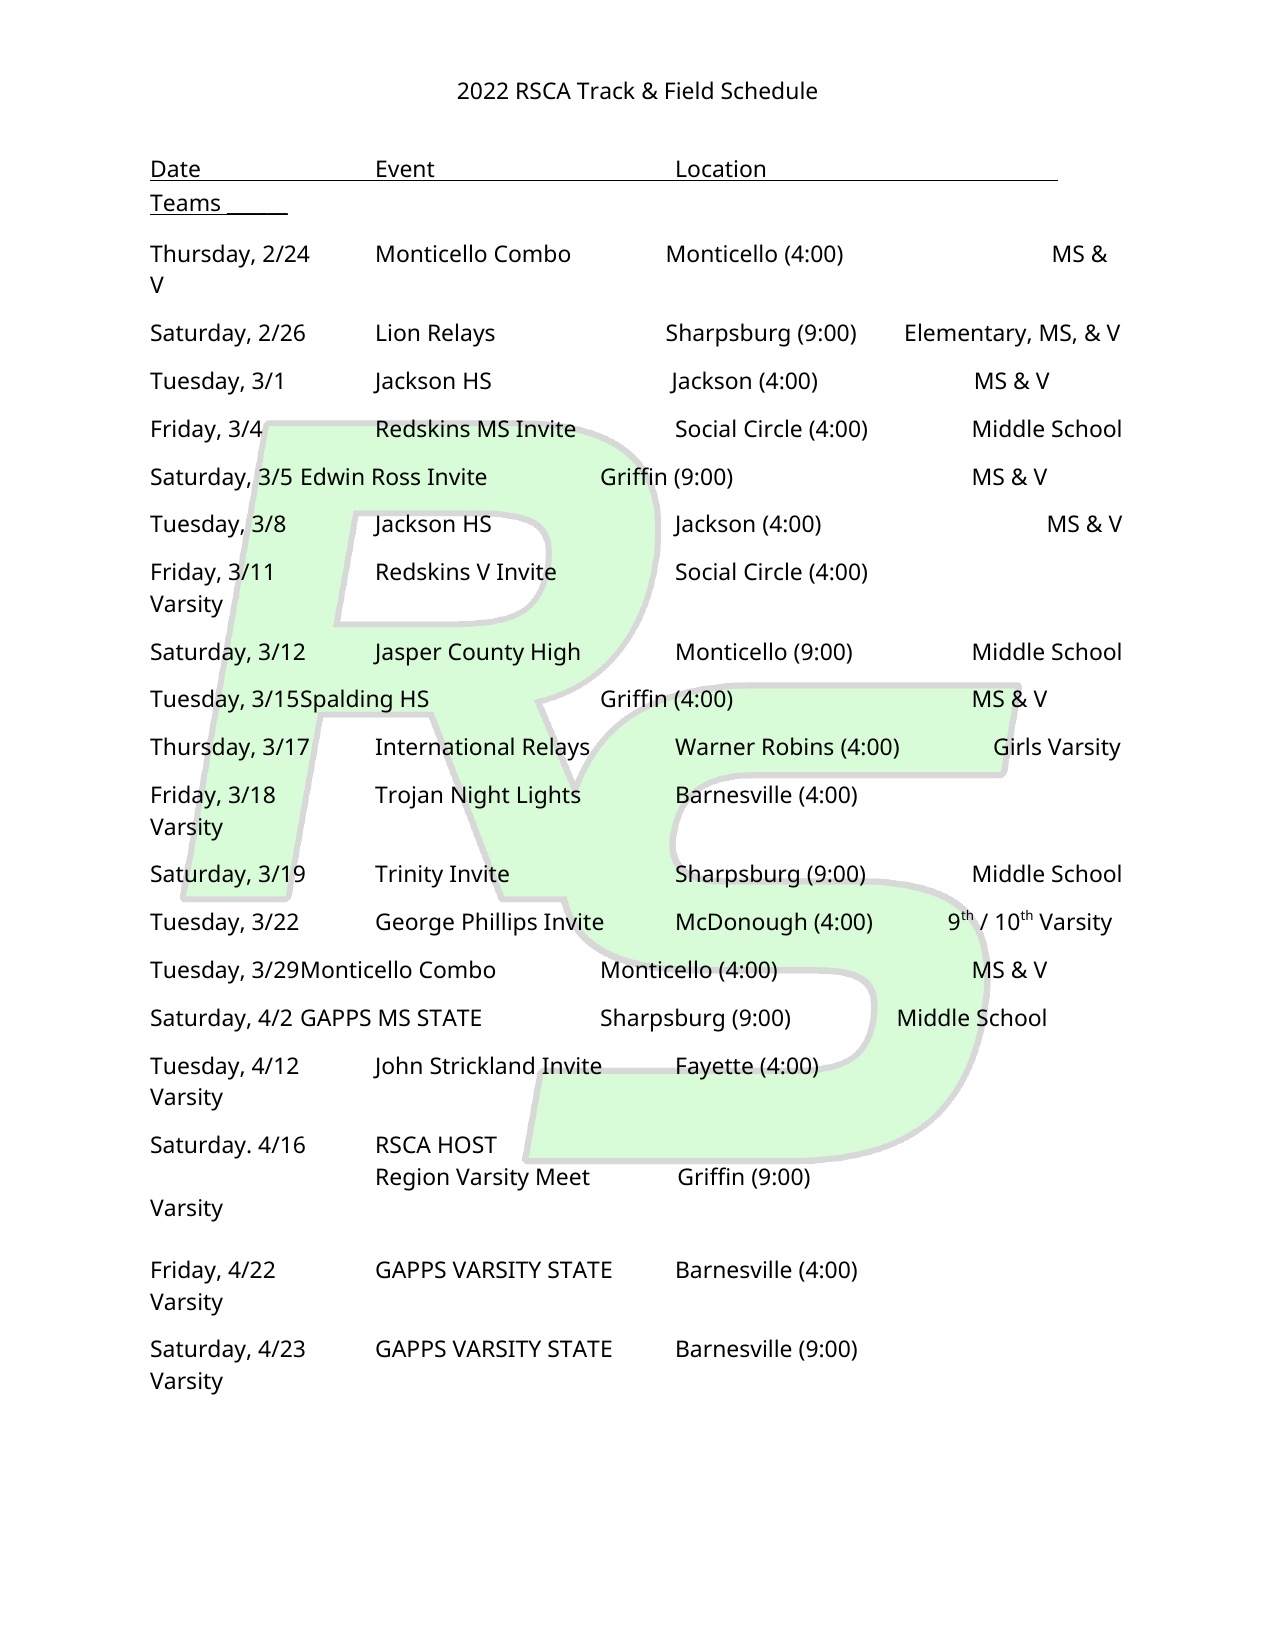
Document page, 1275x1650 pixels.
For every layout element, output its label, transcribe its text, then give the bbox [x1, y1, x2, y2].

text Saturday, 3/19 Trinity Invite Sharpsburg (9:00) Middle School [150, 858, 1125, 890]
text Saturday, 4/2 GAPPS MS STATE Sharpsburg (9:00) Middle School [150, 1002, 1125, 1033]
text Tuesday, 4/12 John Strickland Invite Fayette (4:00) Varsity [150, 1050, 1125, 1113]
text Date Event Location Teams ______ [150, 153, 1125, 218]
text Friday, 3/4 Redskins MS Invite Social Circle (4:00) Middle School [150, 413, 1125, 444]
text Region Varsity Meet Griffin (9:00) Varsity [150, 1161, 1125, 1223]
text Friday, 3/18 Trojan Night Lights Barnesville (4:00) Varsity [150, 779, 1125, 842]
text Friday, 3/11 Redskins V Invite Social Circle (4:00) Varsity [150, 556, 1125, 619]
text Tuesday, 3/29 Monticello Combo Monticello (4:00) MS & V [150, 954, 1125, 986]
text Saturday, 4/23 GAPPS VARSITY STATE Barnesville (9:00) Varsity [150, 1333, 1125, 1396]
text Saturday, 2/26 Lion Relays Sharpsburg (9:00) Elementary, MS, & V [150, 317, 1125, 348]
text Tuesday, 3/15 Spalding HS Griffin (4:00) MS & V [150, 683, 1125, 715]
text Saturday, 3/12 Jasper County High Monticello (9:00) Middle School [150, 636, 1125, 667]
text Saturday, 3/5 Edwin Ross Invite Griffin (9:00) MS & V [150, 461, 1125, 492]
text Tuesday, 3/22 George Phillips Invite McDonough (4:00) 9th / 10th Varsity [150, 906, 1125, 938]
text Friday, 4/22 GAPPS VARSITY STATE Barnesville (4:00) Varsity [150, 1254, 1125, 1317]
text Thursday, 3/17 International Relays Warner Robins (4:00) Girls Varsity [150, 731, 1125, 763]
text Tuesday, 3/8 Jackson HS Jackson (4:00) MS & V [150, 508, 1125, 540]
text Tuesday, 3/1 Jackson HS Jackson (4:00) MS & V [150, 365, 1125, 396]
text Thursday, 2/24 Monticello Combo Monticello (4:00) MS & V [150, 238, 1125, 300]
text Saturday. 4/16 RSCA HOST [150, 1129, 1125, 1161]
